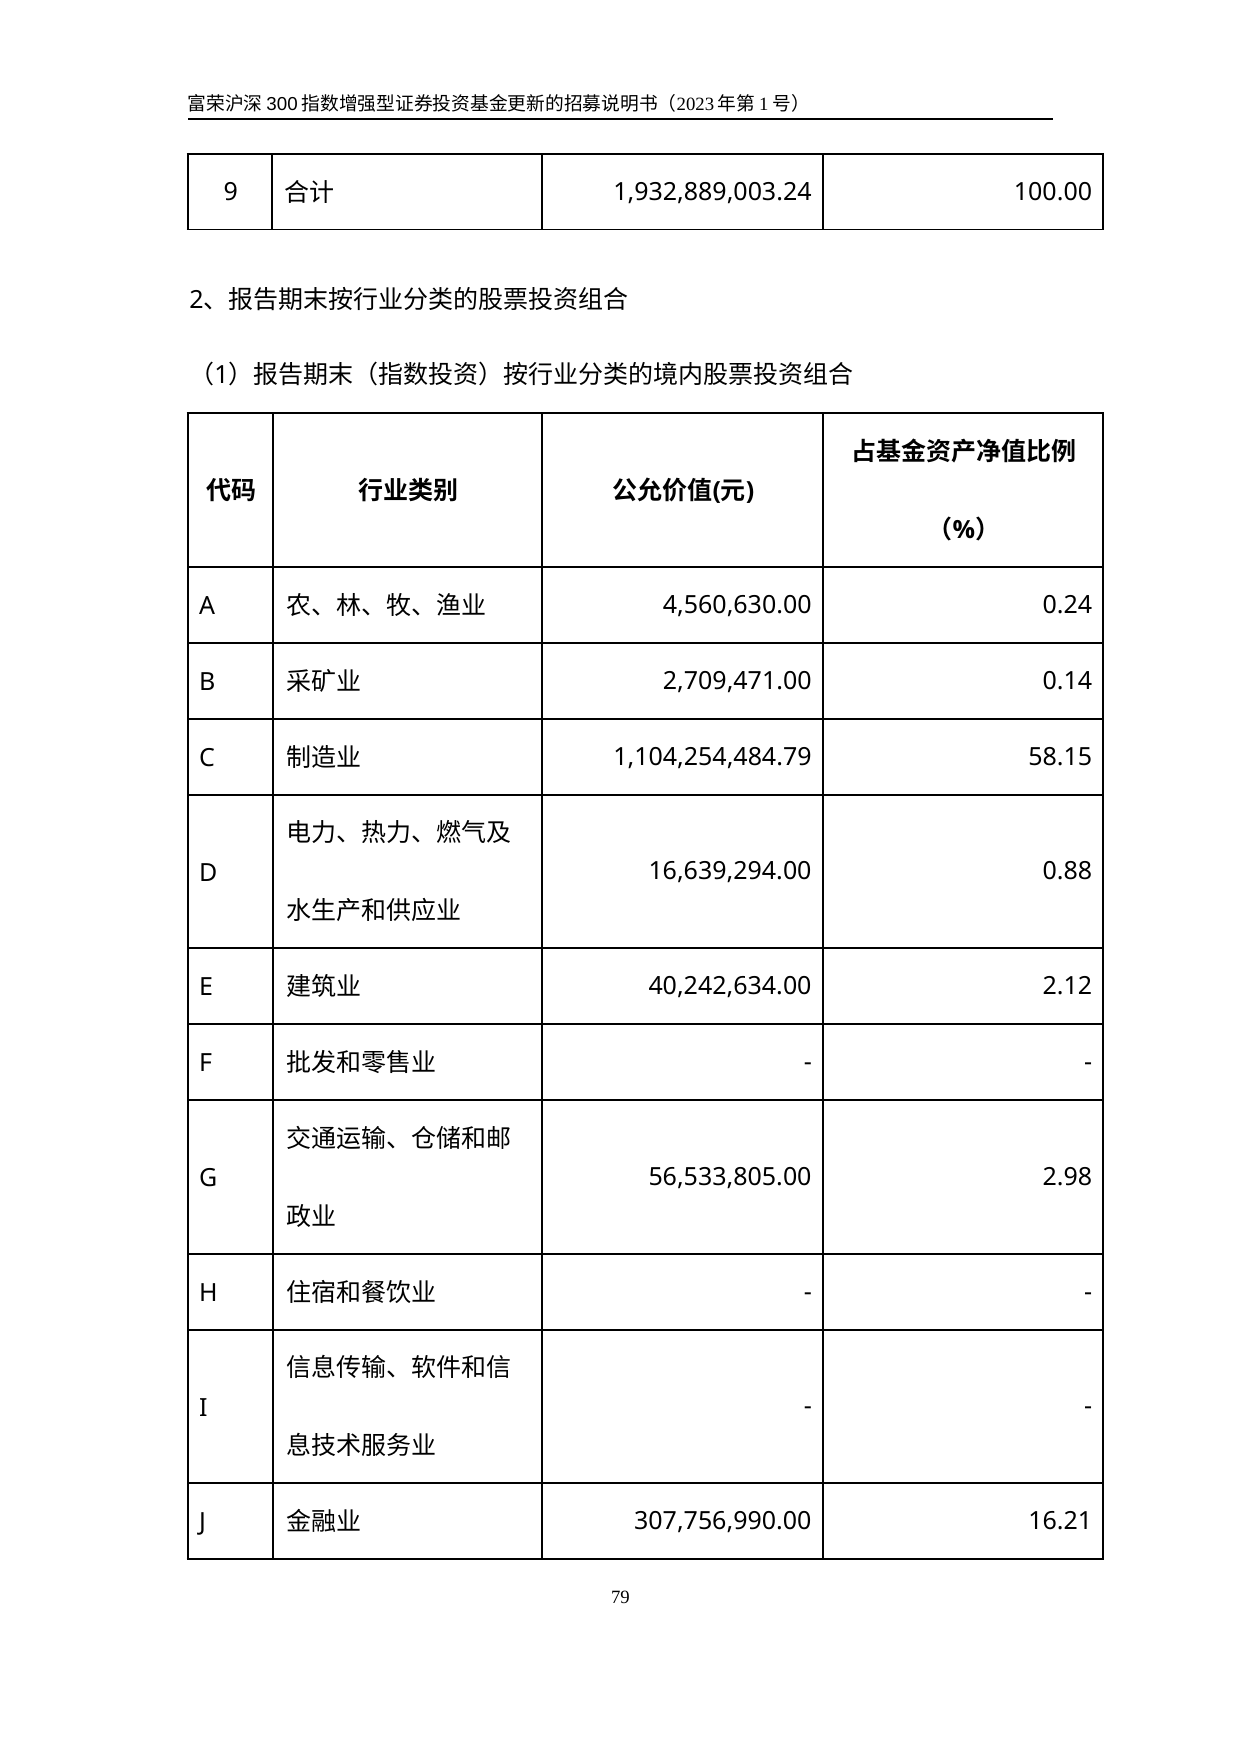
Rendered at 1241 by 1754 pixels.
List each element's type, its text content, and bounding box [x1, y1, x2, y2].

table_cell 307,756,990.00 [543, 1484, 822, 1558]
table_cell J [189, 1484, 272, 1558]
table_cell 合计 [273, 155, 541, 229]
table_cell 9 [189, 155, 271, 229]
table_cell 0.88 [824, 796, 1102, 947]
table_cell 56,533,805.00 [543, 1101, 822, 1253]
table_cell 40,242,634.00 [543, 949, 822, 1023]
table_cell B [189, 644, 272, 718]
table_cell D [189, 796, 272, 947]
table_cell - [824, 1025, 1102, 1099]
text （1）报告期末（指数投资）按行业分类的境内股票投资组合 [189, 340, 1053, 405]
table_cell 58.15 [824, 720, 1102, 793]
table_cell A [189, 568, 272, 642]
table_cell 0.14 [824, 644, 1102, 718]
table_cell 1,104,254,484.79 [543, 720, 822, 793]
table_cell - [543, 1255, 822, 1328]
table_cell 100.00 [824, 155, 1102, 229]
table_cell 信息传输、软件和信息技术服务业 [274, 1331, 541, 1482]
text 2、报告期末按行业分类的股票投资组合 [189, 265, 1053, 330]
table_cell 住宿和餐饮业 [274, 1255, 541, 1328]
table_cell F [189, 1025, 272, 1099]
table_cell 16.21 [824, 1484, 1102, 1558]
table_cell 16,639,294.00 [543, 796, 822, 947]
table_cell 金融业 [274, 1484, 541, 1558]
table_cell 4,560,630.00 [543, 568, 822, 642]
table_cell 2,709,471.00 [543, 644, 822, 718]
table_cell - [543, 1331, 822, 1482]
table_cell 建筑业 [274, 949, 541, 1023]
table_cell - [543, 1025, 822, 1099]
table_cell 电力、热力、燃气及水生产和供应业 [274, 796, 541, 947]
table_cell - [824, 1331, 1102, 1482]
table_cell - [824, 1255, 1102, 1328]
table_header 公允价值(元) [543, 414, 822, 566]
table_cell 1,932,889,003.24 [543, 155, 822, 229]
table_cell E [189, 949, 272, 1023]
table_cell 采矿业 [274, 644, 541, 718]
table_cell G [189, 1101, 272, 1253]
table_header 占基金资产净值比例（%） [824, 414, 1102, 566]
table_cell H [189, 1255, 272, 1328]
table_header 行业类别 [274, 414, 541, 566]
table_cell 2.12 [824, 949, 1102, 1023]
table_cell 制造业 [274, 720, 541, 793]
table_cell 交通运输、仓储和邮政业 [274, 1101, 541, 1253]
table_cell 批发和零售业 [274, 1025, 541, 1099]
table_cell I [189, 1331, 272, 1482]
table_cell 农、林、牧、渔业 [274, 568, 541, 642]
table_cell C [189, 720, 272, 793]
table_cell 2.98 [824, 1101, 1102, 1253]
table_header 代码 [189, 414, 272, 566]
table_cell 0.24 [824, 568, 1102, 642]
